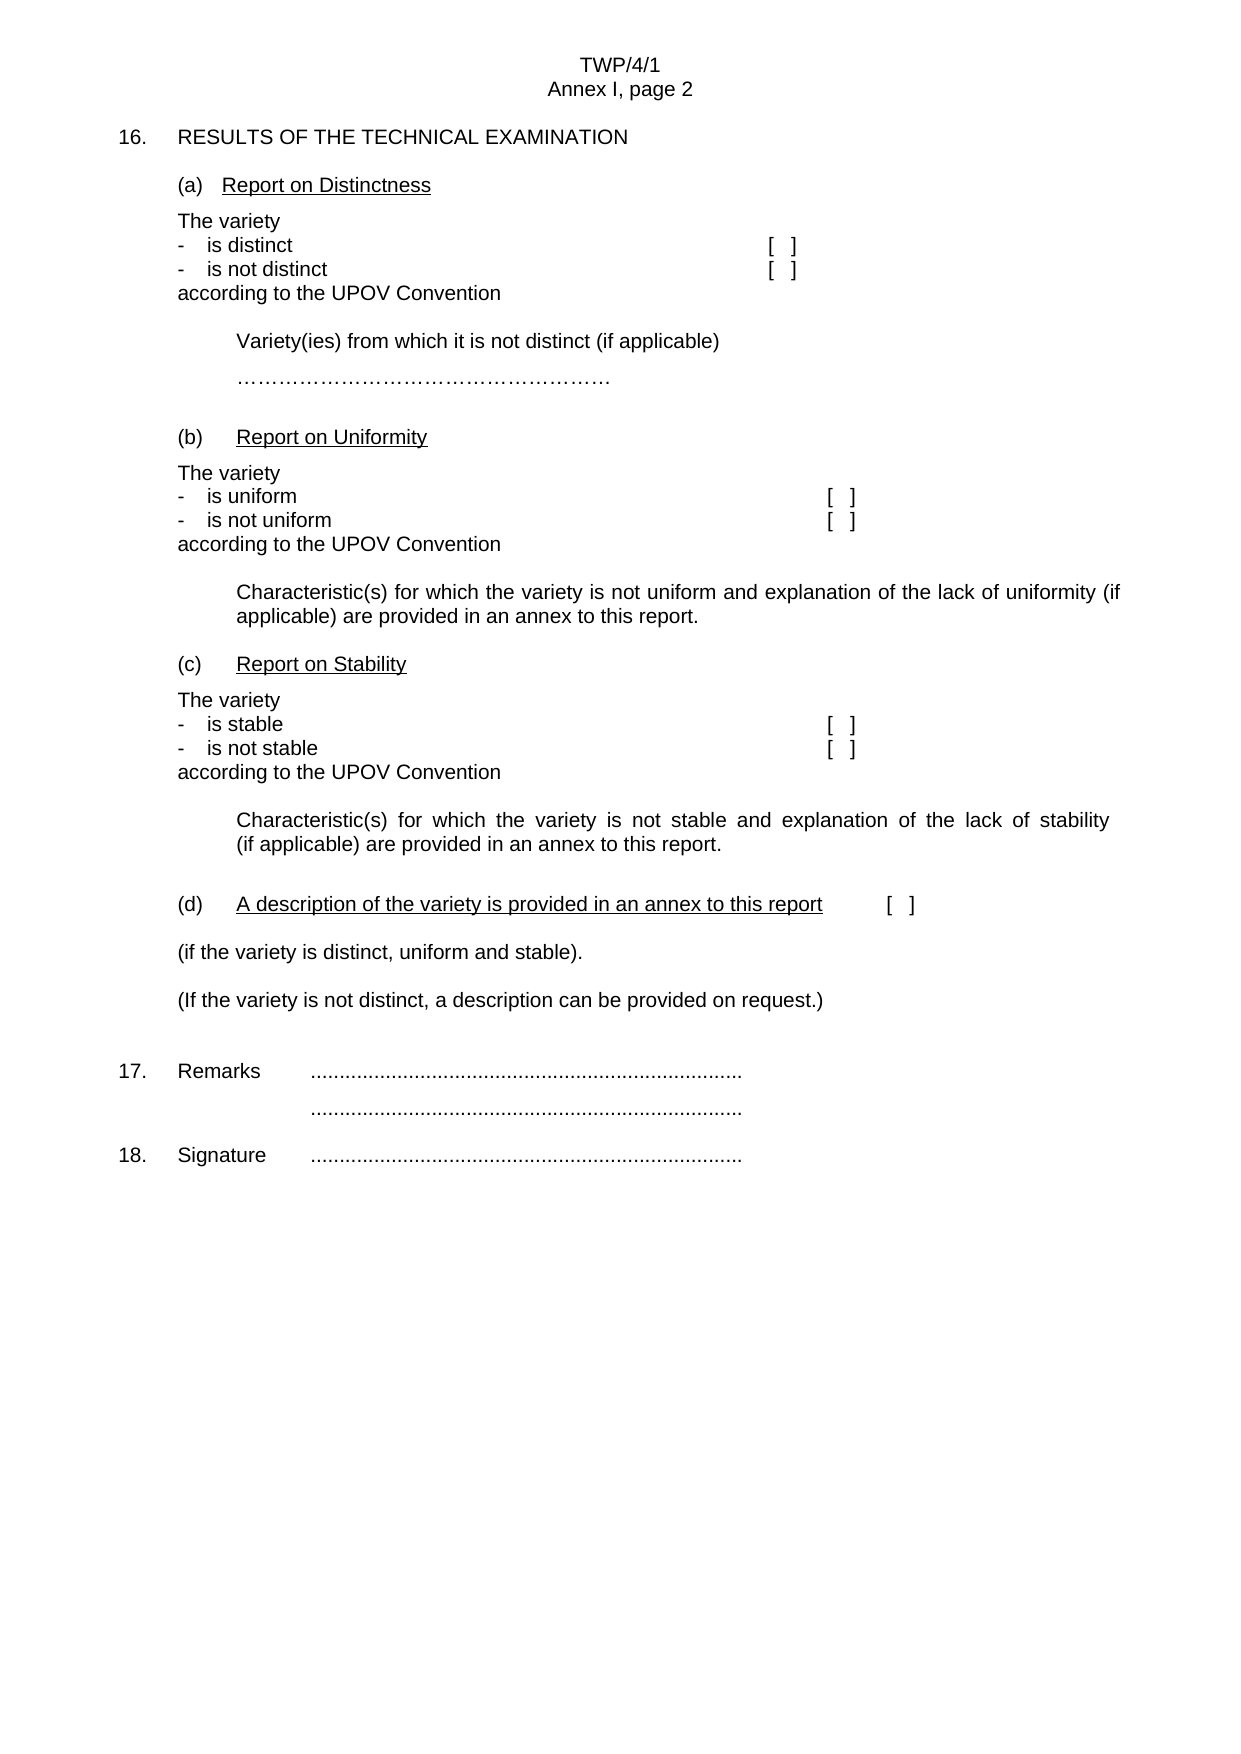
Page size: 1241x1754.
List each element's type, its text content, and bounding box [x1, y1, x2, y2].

text - is not stable [ ] [118, 736, 1122, 760]
text 18. Signature ........................................................................... [118, 1143, 1122, 1167]
text (b) Report on Uniformity [118, 424, 1122, 448]
text 16. RESULTS OF THE TECHNICAL EXAMINATION [118, 125, 1122, 149]
text according to the UPOV Convention [118, 532, 1122, 556]
text The variety [118, 460, 1122, 484]
text Characteristic(s) for which the variety is not stable and explanation of the lack of stability (if applicable) are provided in an annex to this report. [236, 808, 1122, 856]
text (if the variety is distinct, uniform and stable). [118, 939, 1122, 963]
text according to the UPOV Convention [118, 281, 1122, 305]
text - is stable [ ] [118, 712, 1122, 736]
text ……………………………………………… [177, 364, 1122, 388]
text (If the variety is not distinct, a description can be provided on request.) [177, 987, 1122, 1011]
text according to the UPOV Convention [118, 760, 1122, 784]
text (c) Report on Stability [118, 652, 1122, 676]
text The variety [118, 688, 1122, 712]
text (d) A description of the variety is provided in an annex to this report [ ] [118, 892, 1122, 916]
text - is not uniform [ ] [118, 508, 1122, 532]
text Variety(ies) from which it is not distinct (if applicable) [192, 329, 1122, 353]
text ........................................................................... [118, 1095, 1122, 1119]
text 17. Remarks ........................................................................... [118, 1059, 1122, 1083]
text (a) Report on Distinctness [118, 173, 1122, 197]
text The variety [118, 209, 1122, 233]
text Characteristic(s) for which the variety is not uniform and explanation of the lack of uniformity (if applicable) are provided in an annex to this report. [236, 580, 1122, 628]
text - is uniform [ ] [118, 484, 1122, 508]
text - is distinct [ ] [118, 233, 1122, 257]
text - is not distinct [ ] [118, 257, 1122, 281]
